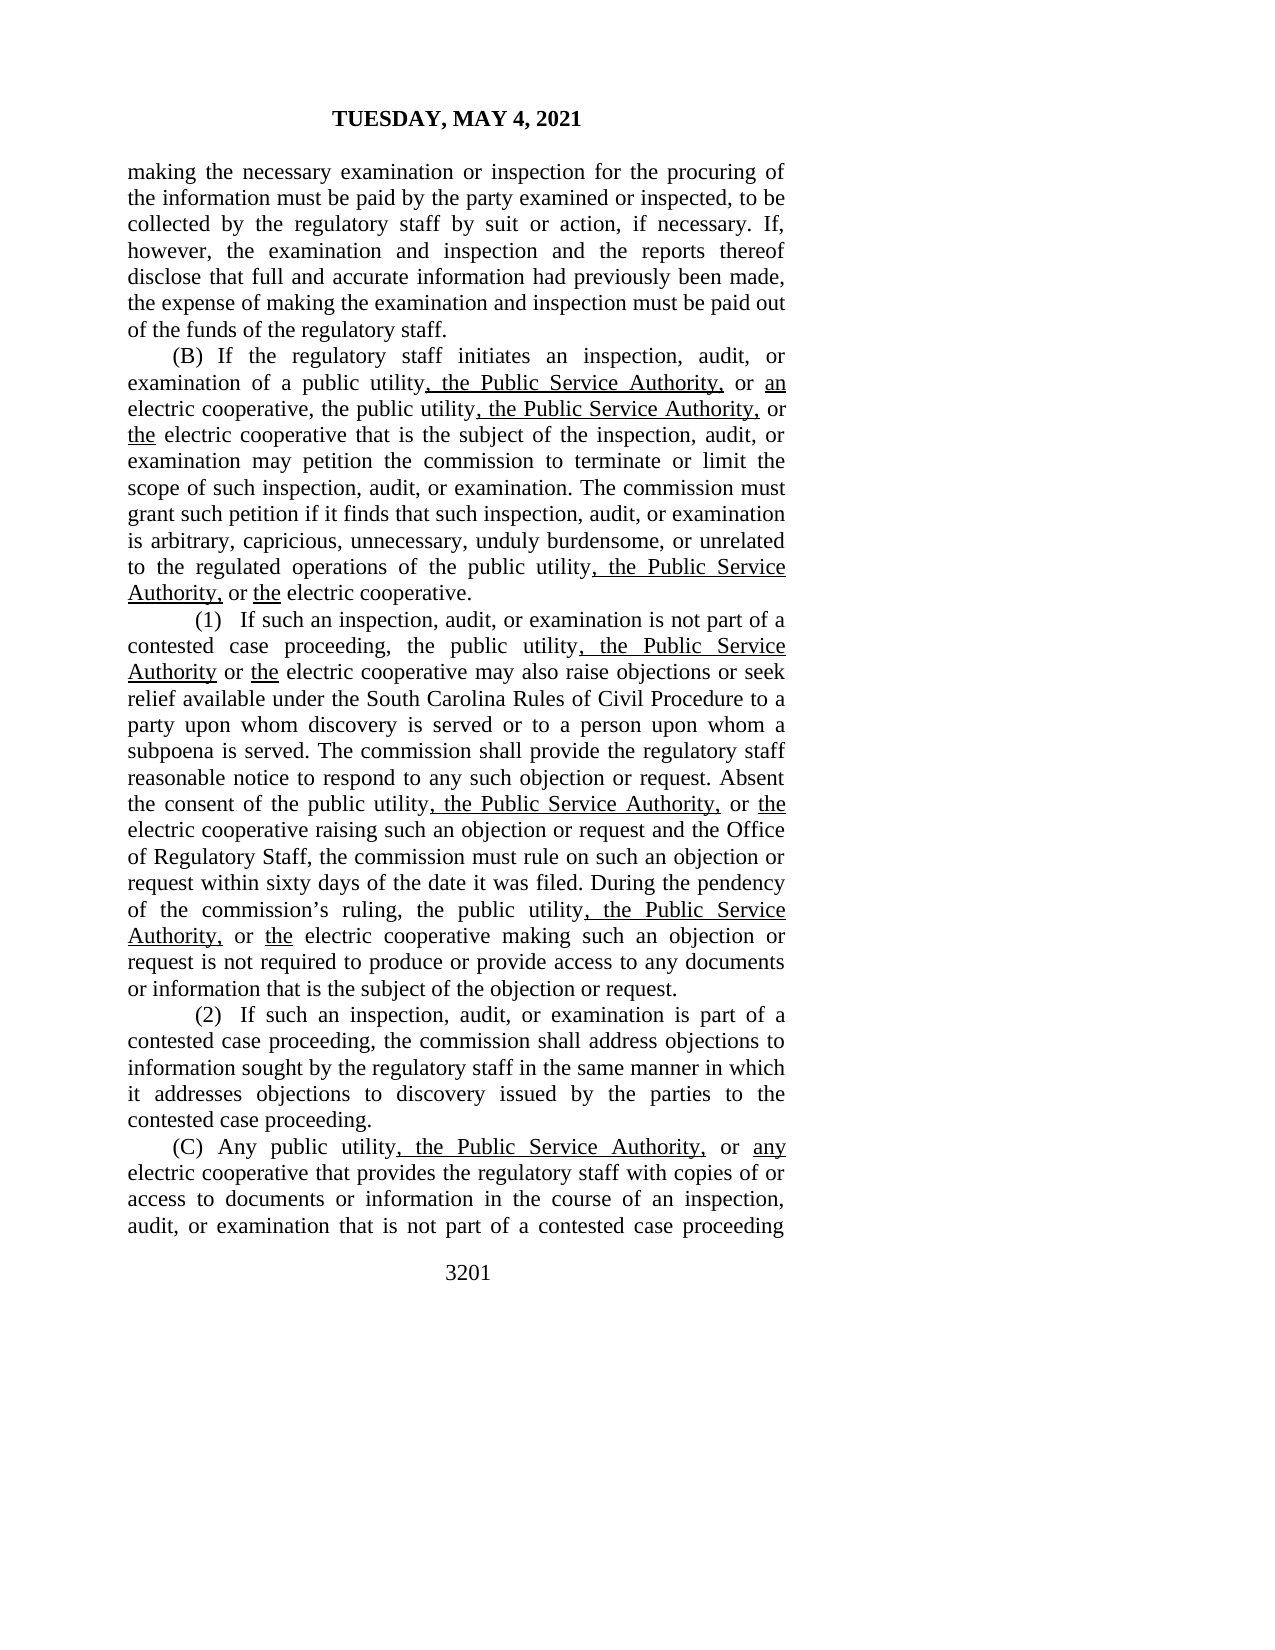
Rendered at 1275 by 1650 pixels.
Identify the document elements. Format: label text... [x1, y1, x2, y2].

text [127, 1133, 786, 1238]
text (B) If the regulatory staff initiates an inspection, audit, or examination of a public utility, the Public Service Authority, or an electric cooperative, the public utility, the Public Service Authority, or the electric cooperative that is the subject of the inspection, audit, or examination may petition the commission to terminate or limit the scope of such inspection, audit, or examination. The commission must grant such petition if it finds that such inspection, audit, or examination is arbitrary, capricious, unnecessary, unduly burdensome, or unrelated to the regulated operations of the public utility, the Public Service Authority, or the electric cooperative. [127, 342, 786, 606]
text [127, 158, 786, 342]
text (1) If such an inspection, audit, or examination is not part of a contested case proceeding, the public utility, the Public Service Authority or the electric cooperative may also raise objections or seek relief available under the South Carolina Rules of Civil Procedure to a party upon whom discovery is served or to a person upon whom a subpoena is served. The commission shall provide the regulatory staff reasonable notice to respond to any such objection or request. Absent the consent of the public utility, the Public Service Authority, or the electric cooperative raising such an objection or request and the Office of Regulatory Staff, the commission must rule on such an objection or request within sixty days of the date it was filed. During the pendency of the commission’s ruling, the public utility, the Public Service Authority, or the electric cooperative making such an objection or request is not required to produce or provide access to any documents or information that is the subject of the objection or request. [127, 606, 786, 1001]
text (2) If such an inspection, audit, or examination is part of a contested case proceeding, the commission shall address objections to information sought by the regulatory staff in the same manner in which it addresses objections to discovery issued by the parties to the contested case proceeding. [127, 1001, 786, 1133]
